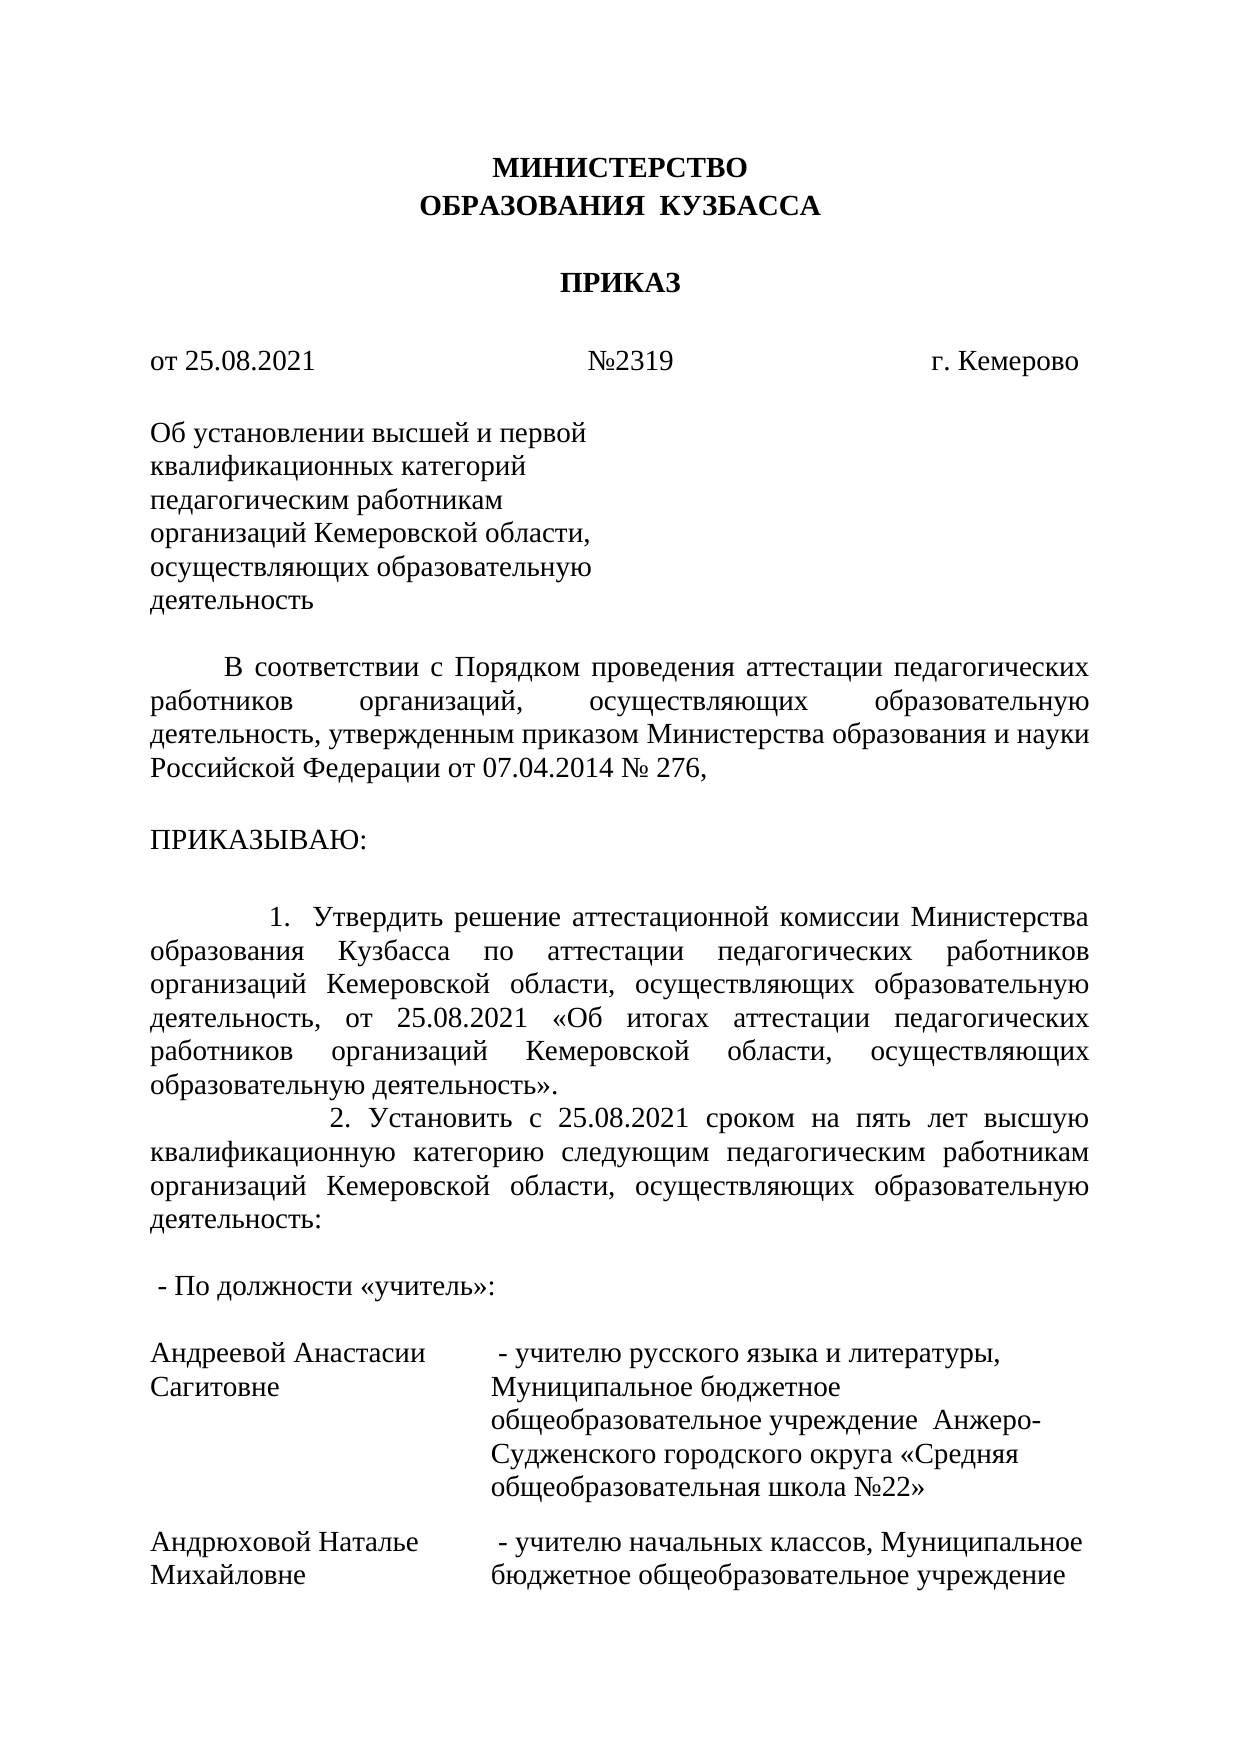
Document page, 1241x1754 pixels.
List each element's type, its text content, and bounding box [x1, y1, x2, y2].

table_header - учителю русского языка и литературы, Муниципальное бюджетное общеобразовательное учреждение Анжеро-Судженского городского округа «Средняя общеобразовательная школа №22» [490, 1335, 1091, 1524]
text от 25.08.2021 №2319 г. Кемерово [150, 343, 1090, 376]
text организаций Кемеровской области, [150, 515, 1090, 549]
text ПРИКАЗЫВАЮ: [150, 822, 1090, 856]
text В соответствии с Порядком проведения аттестации педагогических работников организаций, осуществляющих образовательную деятельность, утвержденным приказом Министерства образования и науки Российской Федерации от 07.04.2014 № 276, [150, 649, 1090, 784]
text - По должности «учитель»: [150, 1268, 1090, 1302]
text МИНИСТЕРСТВО [150, 150, 1090, 183]
text педагогическим работникам [150, 482, 1090, 515]
table_header Андреевой Анастасии Сагитовне [149, 1335, 489, 1524]
text ОБРАЗОВАНИЯ КУЗБАССА [150, 188, 1090, 222]
text 1. Утвердить решение аттестационной комиссии Министерства образования Кузбасса по аттестации педагогических работников организаций Кемеровской области, осуществляющих образовательную деятельность, от 25.08.2021 «Об итогах аттестации педагогических работников организаций Кемеровской области, осуществляющих образовательную деятельность». [150, 899, 1090, 1101]
text квалификационных категорий [150, 448, 1090, 482]
text 2. Установить с 25.08.2021 сроком на пять лет высшую квалификационную категорию следующим педагогическим работникам организаций Кемеровской области, осуществляющих образовательную деятельность: [150, 1101, 1090, 1235]
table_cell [149, 1524, 489, 1591]
text осуществляющих образовательную [150, 549, 1090, 582]
text ПРИКАЗ [150, 266, 1090, 299]
text Об установлении высшей и первой [150, 415, 1090, 448]
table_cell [490, 1524, 1091, 1591]
text деятельность [150, 582, 1090, 616]
